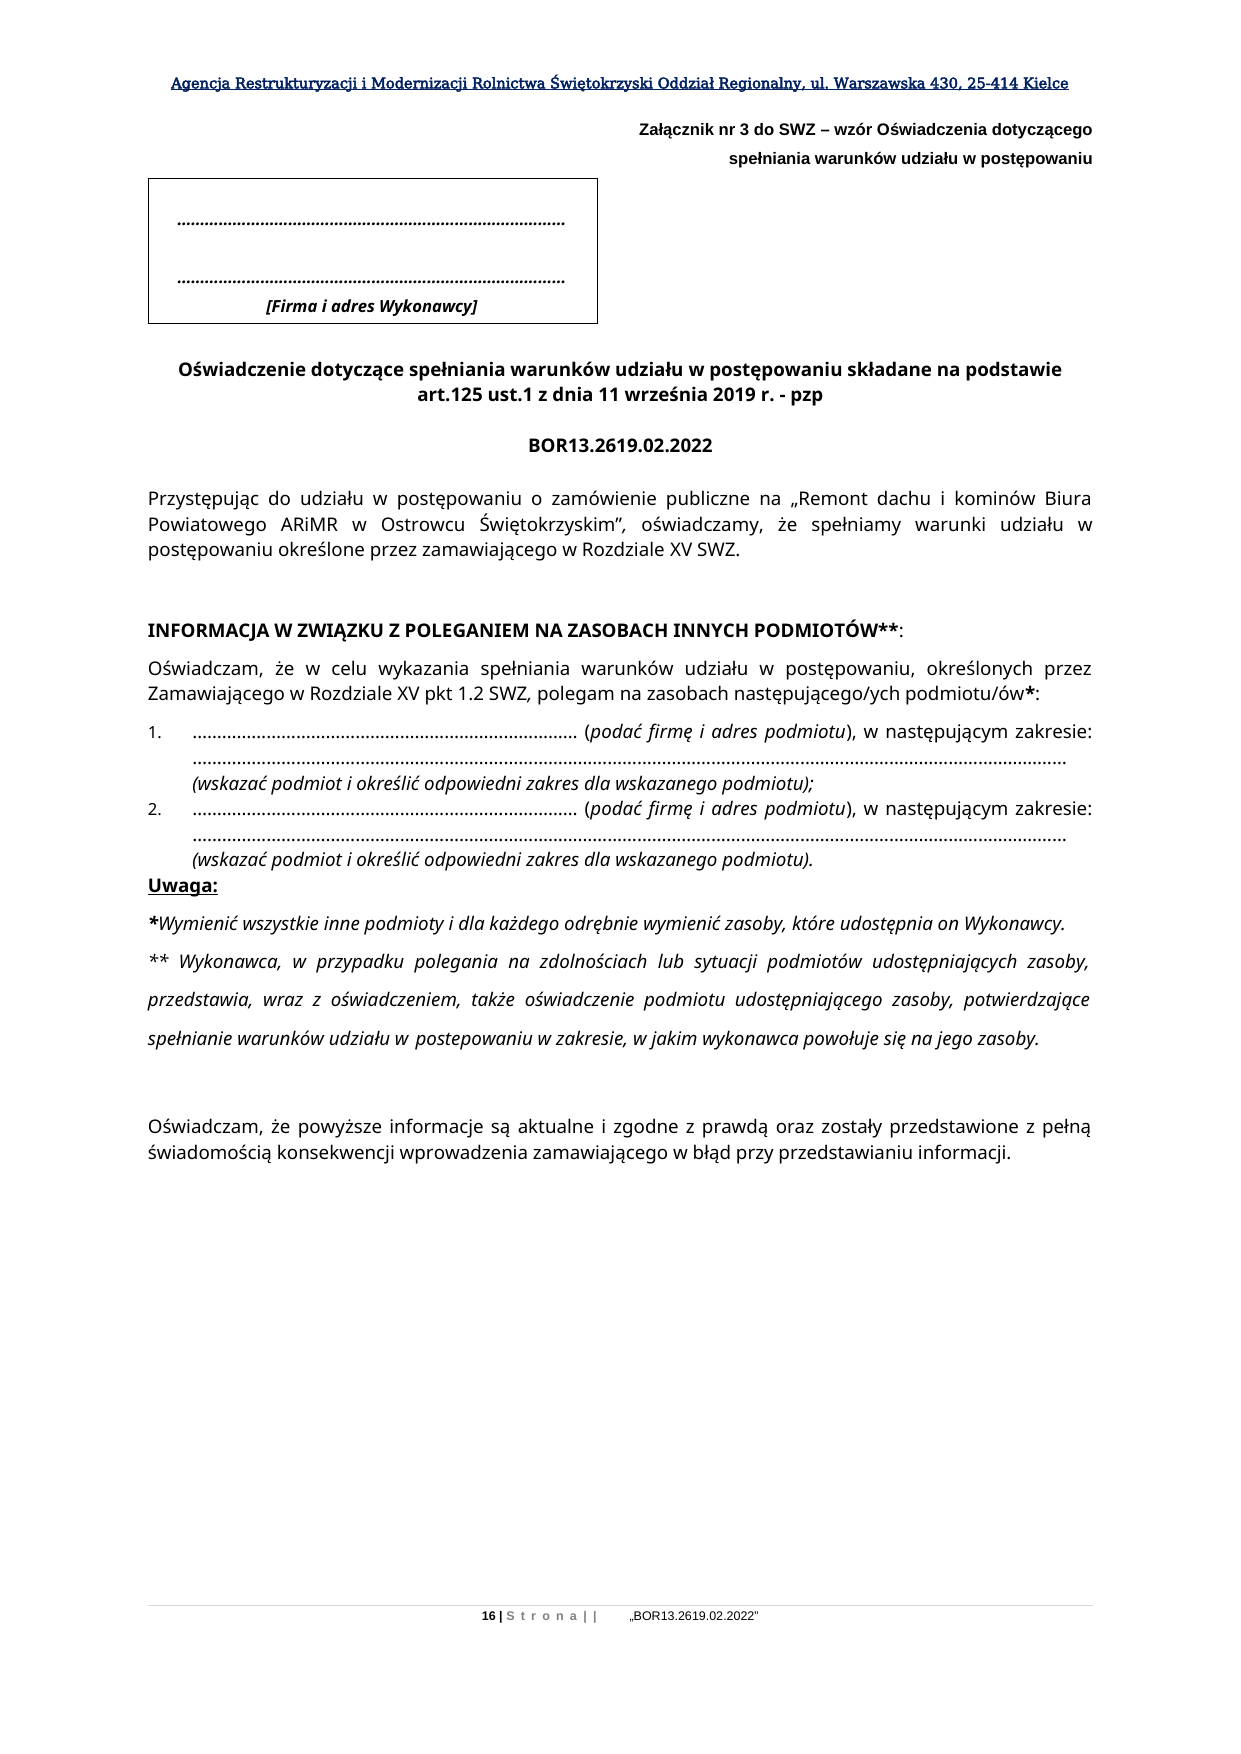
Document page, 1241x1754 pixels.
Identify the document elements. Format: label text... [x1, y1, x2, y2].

list …………………………………………………………………… (podać firmę i adres podmiotu), w następującym zakresie: …………………………………………………………………………………………………………………………………………………………… (wskazać podmiot i określić odpowiedni zakres dla wskazanego podmiotu). [148, 795, 1093, 872]
text BOR13.2619.02.2022 [148, 433, 1093, 458]
list …………………………………………………………………… (podać firmę i adres podmiotu), w następującym zakresie: …………………………………………………………………………………………………………………………………………………………… (wskazać podmiot i określić odpowiedni zakres dla wskazanego podmiotu); [148, 719, 1093, 795]
text INFORMACJA W ZWIĄZKU Z POLEGANIEM NA ZASOBACH INNYCH PODMIOTÓW**: [148, 617, 1093, 643]
text ** Wykonawca, w przypadku polegania na zdolnościach lub sytuacji podmiotów udostępniających zasoby, przedstawia, wraz z oświadczeniem, także oświadczenie podmiotu udostępniającego zasoby, potwierdzające spełnianie warunków udziału w postepowaniu w zakresie, w jakim wykonawca powołuje się na jego zasoby. [148, 948, 1093, 1050]
text Oświadczam, że w celu wykazania spełniania warunków udziału w postępowaniu, określonych przez Zamawiającego w Rozdziale XV pkt 1.2 SWZ, polegam na zasobach następującego/ych podmiotu/ów*: [148, 655, 1093, 706]
text Uwaga: [148, 872, 1093, 897]
text Załącznik nr 3 do SWZ – wzór Oświadczenia dotyczącego spełniania warunków udziału w postępowaniu [148, 120, 1093, 168]
text Oświadczam, że powyższe informacje są aktualne i zgodne z prawdą oraz zostały przedstawione z pełną świadomością konsekwencji wprowadzenia zamawiającego w błąd przy przedstawianiu informacji. [148, 1114, 1093, 1165]
text Przystępując do udziału w postępowaniu o zamówienie publiczne na „Remont dachu i kominów Biura Powiatowego ARiMR w Ostrowcu Świętokrzyskim”, oświadczamy, że spełniamy warunki udziału w postępowaniu określone przez zamawiającego w Rozdziale XV SWZ. [148, 486, 1093, 562]
text *Wymienić wszystkie inne podmioty i dla każdego odrębnie wymienić zasoby, które udostępnia on Wykonawcy. [148, 910, 1093, 936]
text Oświadczenie dotyczące spełniania warunków udziału w postępowaniu składane na podstawie art.125 ust.1 z dnia 11 września 2019 r. - pzp [148, 356, 1093, 407]
table_header ………………………………………………………………………… ………………………………………………………………………… [Firma i adres Wykonawcy] [149, 179, 597, 323]
